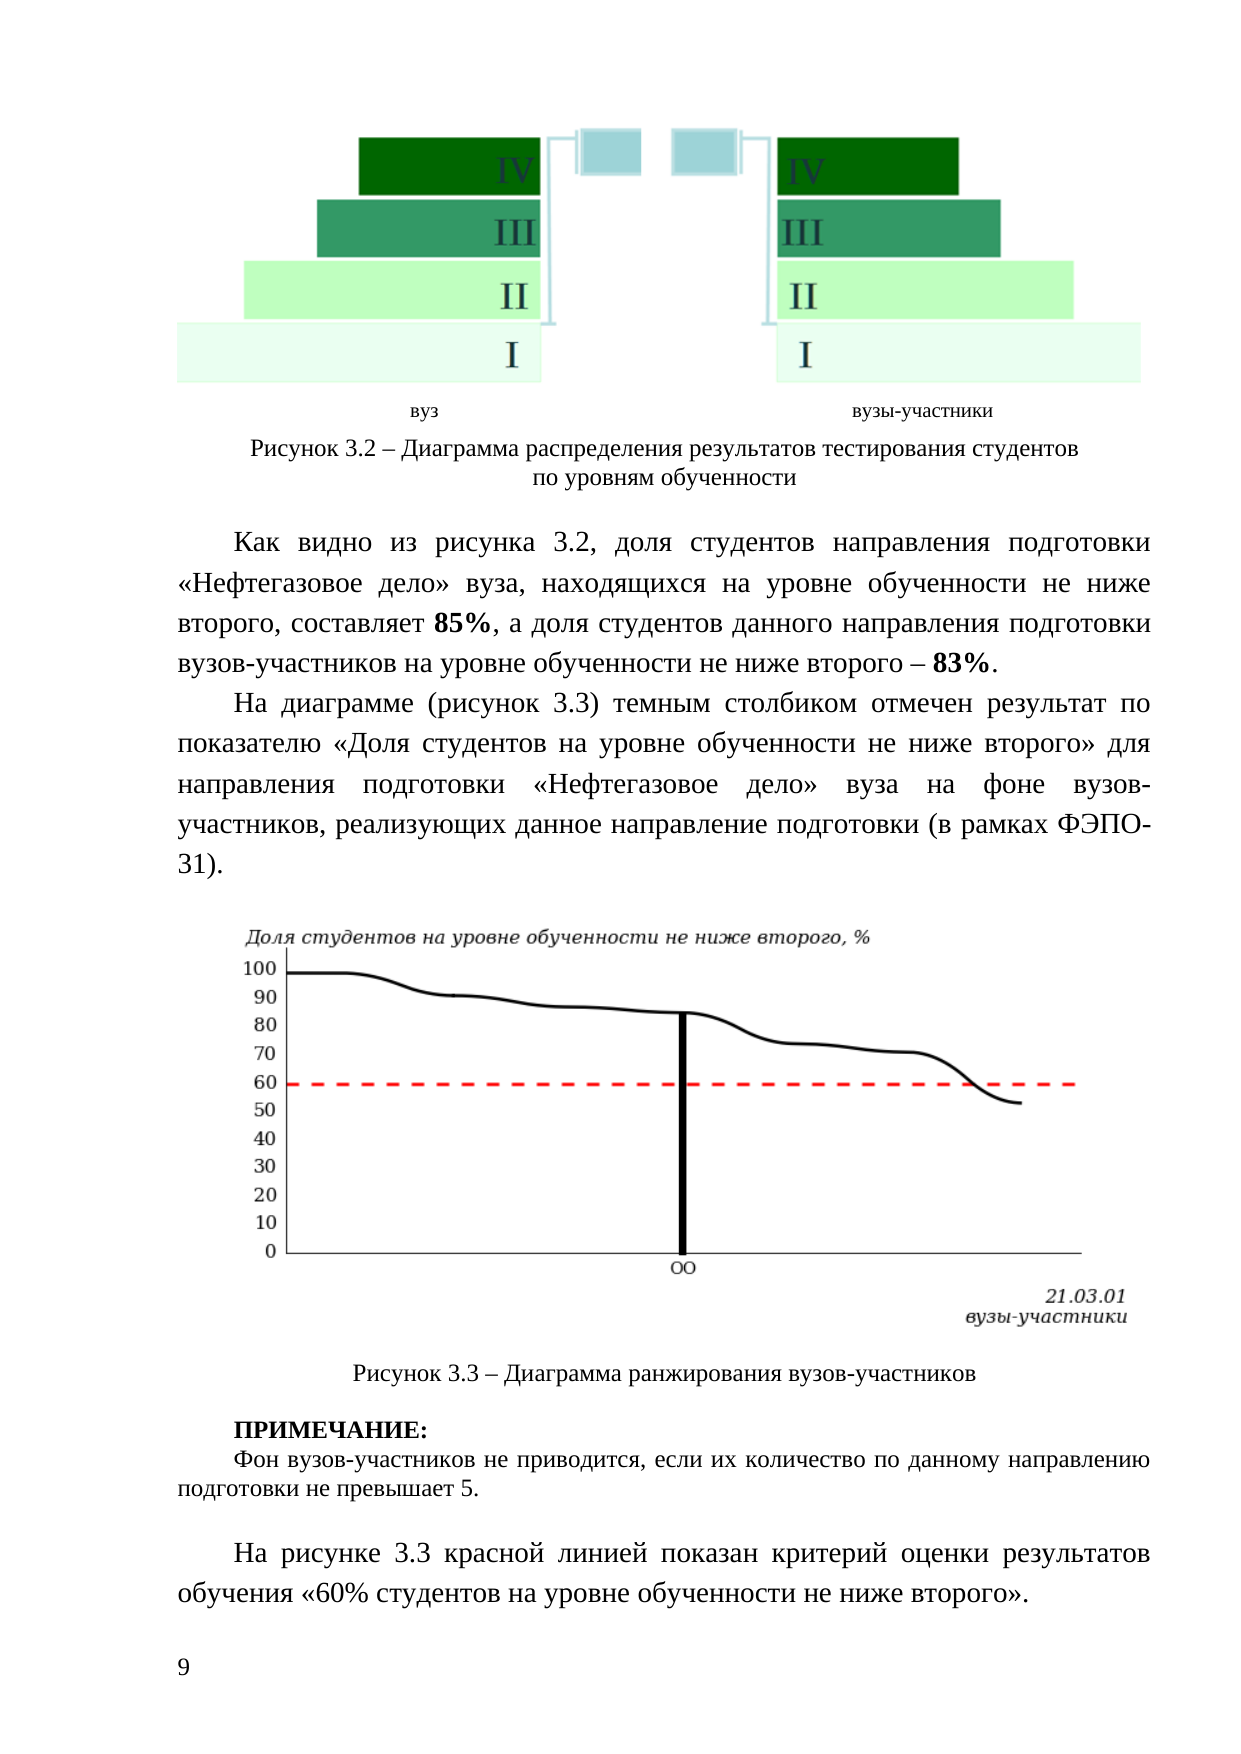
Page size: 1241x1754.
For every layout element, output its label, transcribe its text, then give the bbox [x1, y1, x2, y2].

picture [177, 118, 1150, 398]
text Как видно из рисунка 3.2, доля студентов направления подготовки «Нефтегазовое дело» вуза, находящихся на уровне обученности не ниже второго, составляет 85%, а доля студентов данного направления подготовки вузов-участников на уровне обученности не ниже второго – 83%. [177, 524, 1152, 679]
text ПРИМЕЧАНИЕ: [177, 1415, 1152, 1444]
text Рисунок 3.2 – Диаграмма распределения результатов тестирования студентов по уровням обученности [177, 433, 1152, 491]
picture [192, 915, 1137, 1358]
table_header вуз [166, 398, 682, 422]
text Фон вузов-участников не приводится, если их количество по данному направлению подготовки не превышает 5. [177, 1444, 1152, 1501]
text На диаграмме (рисунок 3.3) темным столбиком отмечен результат по показателю «Доля студентов на уровне обученности не ниже второго» для направления подготовки «Нефтегазовое дело» вуза на фоне вузов-участников, реализующих данное направление подготовки (в рамках ФЭПО-31). [177, 685, 1152, 880]
text На рисунке 3.3 красной линией показан критерий оценки результатов обучения «60% студентов на уровне обученности не ниже второго». [177, 1535, 1152, 1609]
table_header вузы-участники [682, 398, 1163, 422]
